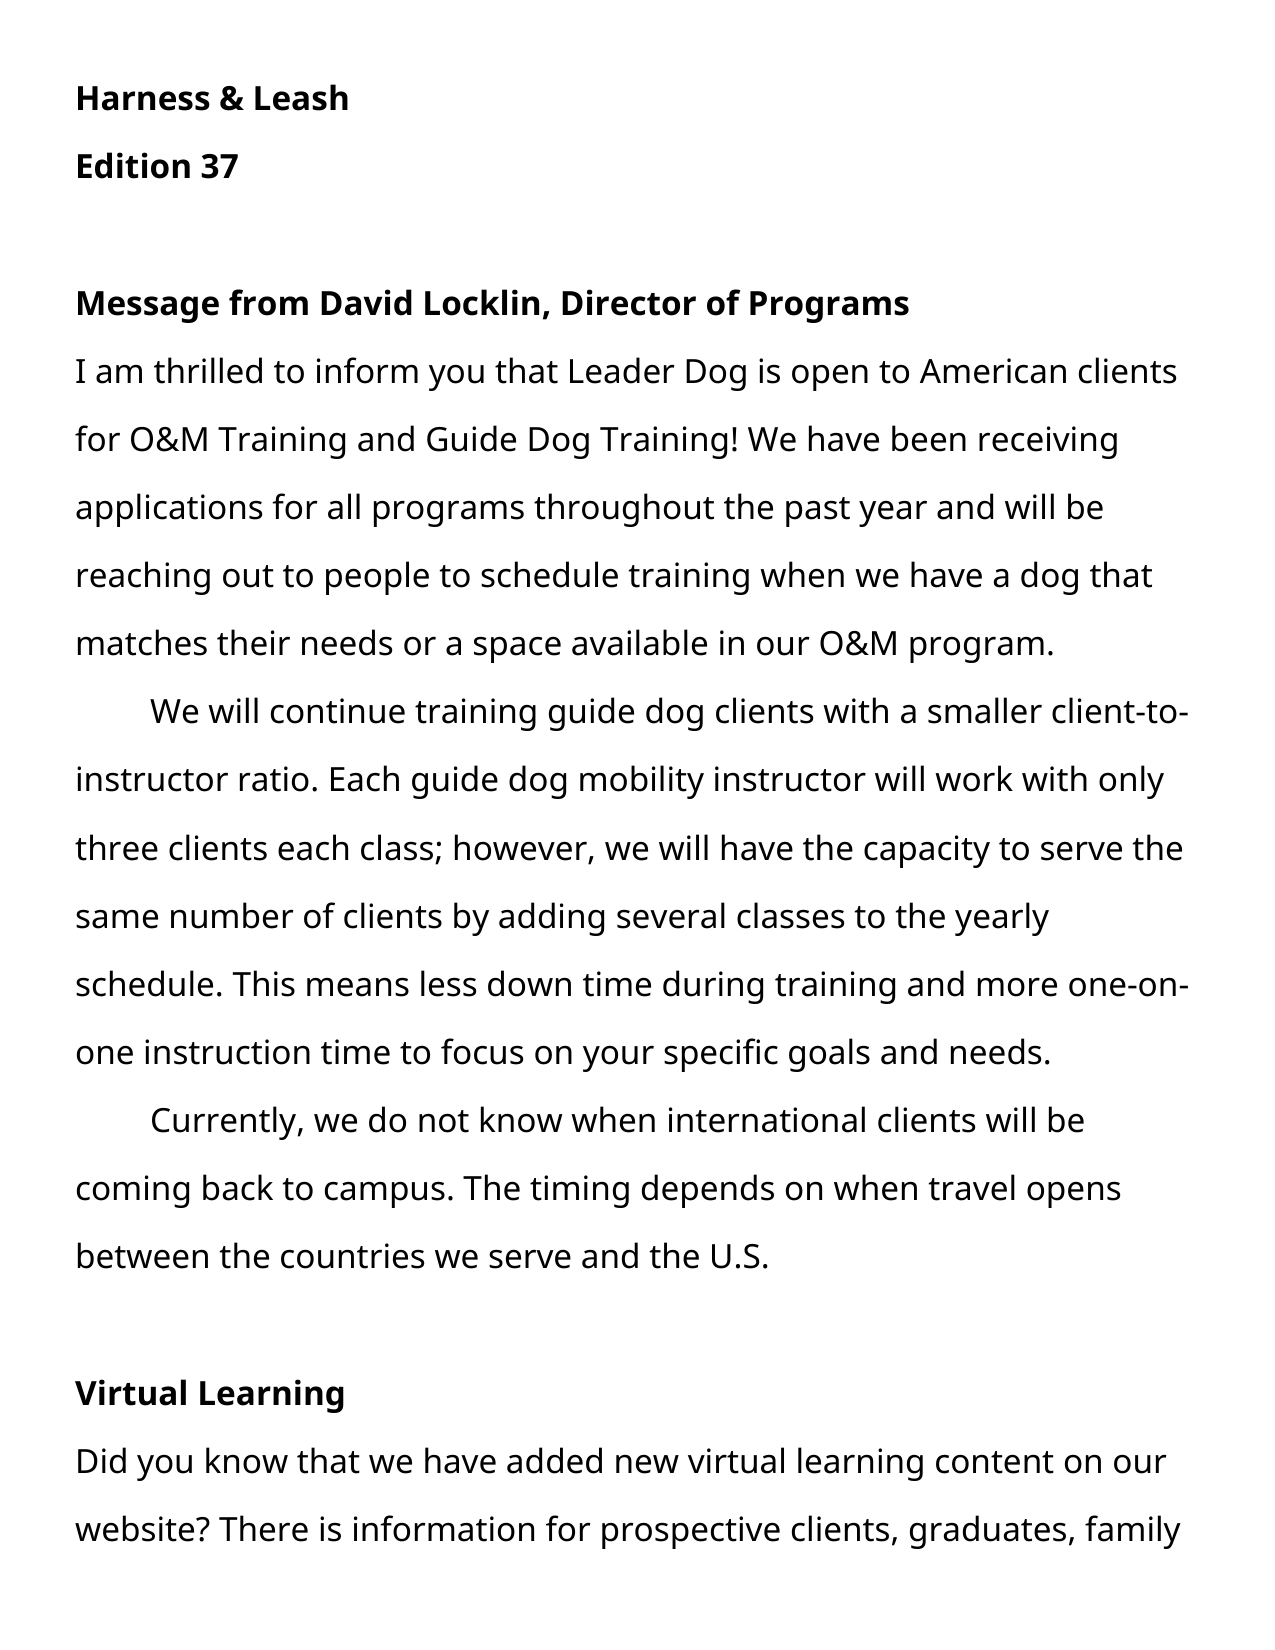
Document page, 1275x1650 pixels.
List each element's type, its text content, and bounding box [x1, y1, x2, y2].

text Edition 37 [75, 143, 1200, 188]
text Currently, we do not know when international clients will be coming back to campus. The timing depends on when travel opens between the countries we serve and the U.S. [75, 1097, 1200, 1278]
text Virtual Learning [75, 1369, 1200, 1415]
text Message from David Locklin, Director of Programs [75, 279, 1200, 325]
text We will continue training guide dog clients with a smaller client-to-instructor ratio. Each guide dog mobility instructor will work with only three clients each class; however, we will have the capacity to serve the same number of clients by adding several classes to the yearly schedule. This means less down time during training and more one-on-one instruction time to focus on your specific goals and needs. [75, 688, 1200, 1074]
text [75, 1437, 1200, 1551]
text I am thrilled to inform you that Leader Dog is open to American clients for O&M Training and Guide Dog Training! We have been receiving applications for all programs throughout the past year and will be reaching out to people to schedule training when we have a dog that matches their needs or a space available in our O&M program. [75, 347, 1200, 665]
text Harness & Leash [75, 75, 1200, 120]
